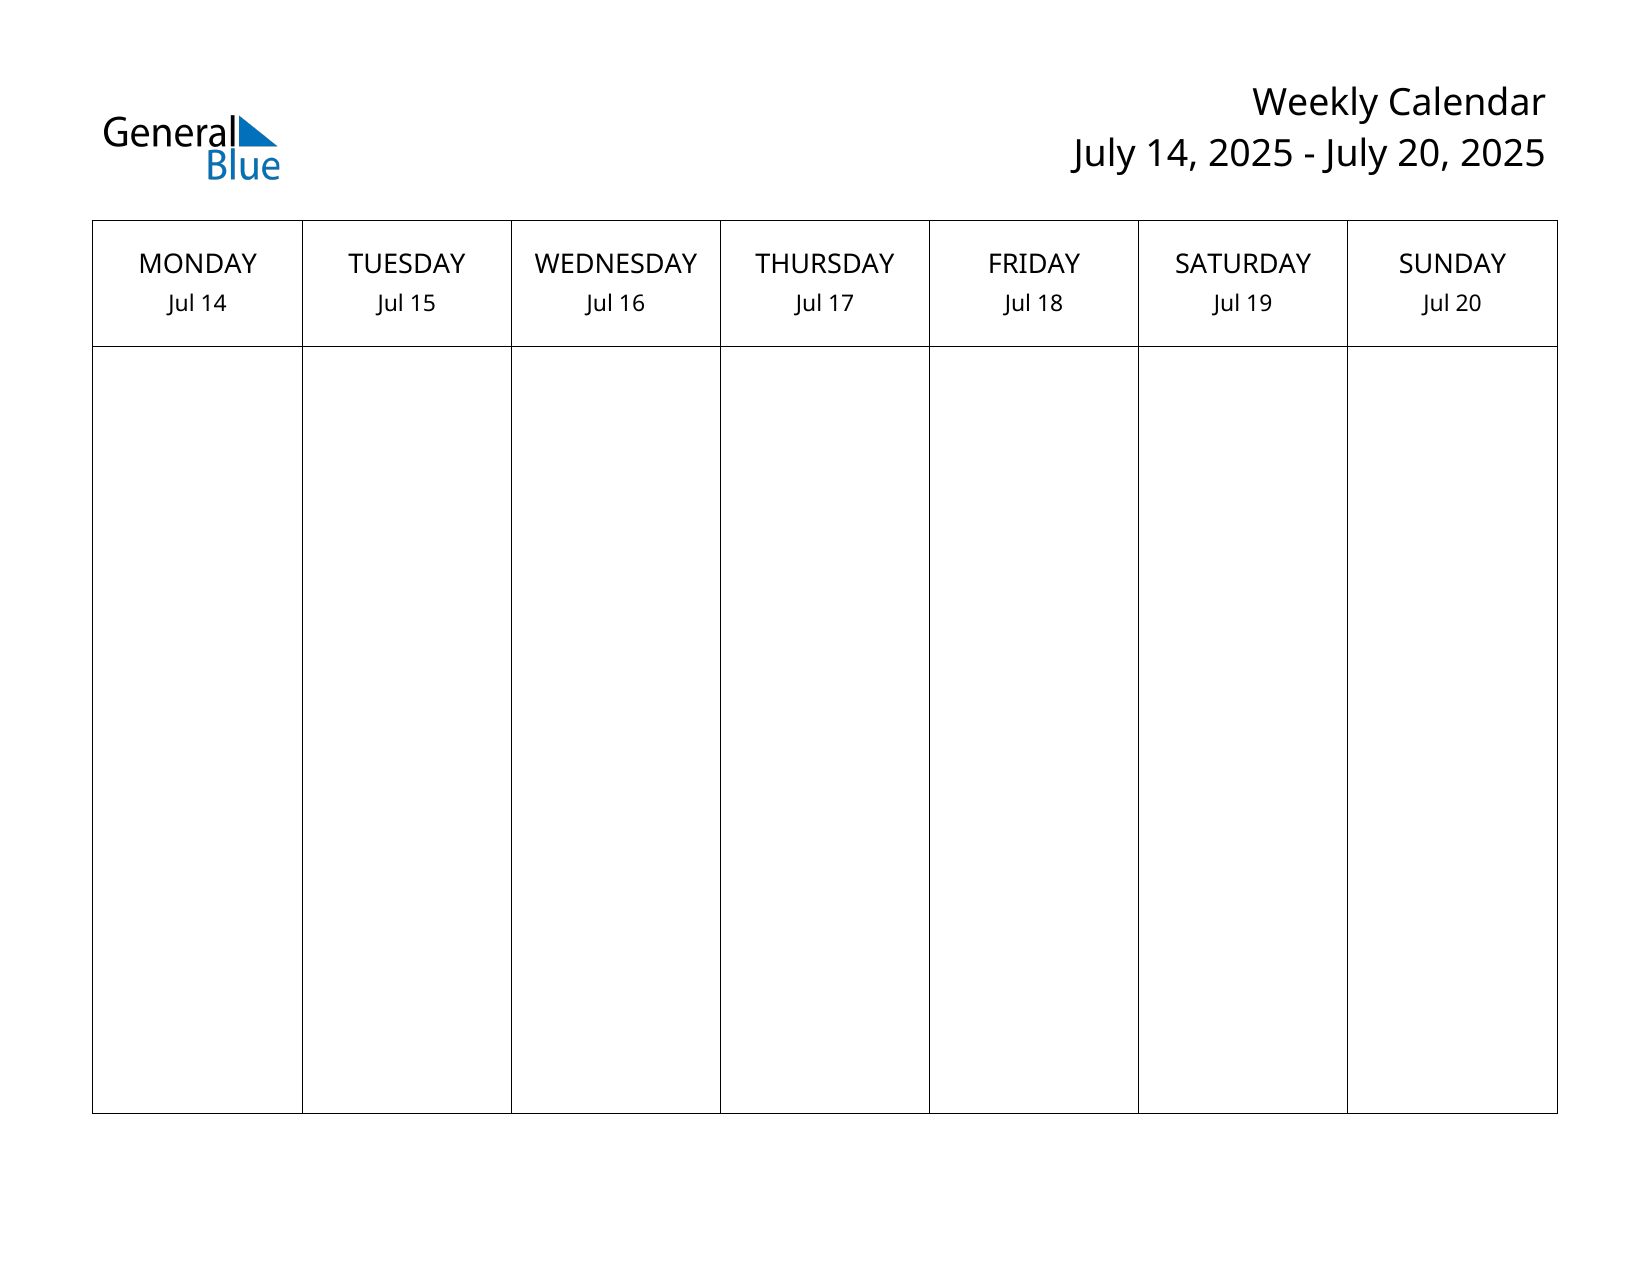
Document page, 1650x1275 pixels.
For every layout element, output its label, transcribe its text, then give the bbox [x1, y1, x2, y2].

table_cell [1348, 347, 1557, 1113]
table_cell [1139, 347, 1347, 1113]
table_cell [512, 347, 720, 1113]
table_header [93, 75, 302, 220]
table_cell WEDNESDAY Jul 16 [512, 221, 720, 346]
table_cell SATURDAY Jul 19 [1139, 221, 1347, 346]
table_cell TUESDAY Jul 15 [303, 221, 511, 346]
table_cell THURSDAY Jul 17 [721, 221, 929, 346]
table_cell [721, 347, 929, 1113]
table_cell [930, 347, 1138, 1113]
table_cell SUNDAY Jul 20 [1348, 221, 1557, 346]
table_cell MONDAY Jul 14 [93, 221, 302, 346]
table_cell [303, 347, 511, 1113]
picture [104, 115, 280, 180]
table_cell [93, 347, 302, 1113]
table_cell FRIDAY Jul 18 [930, 221, 1138, 346]
table_header Weekly Calendar July 14, 2025 - July 20, 2025 [302, 75, 1557, 220]
